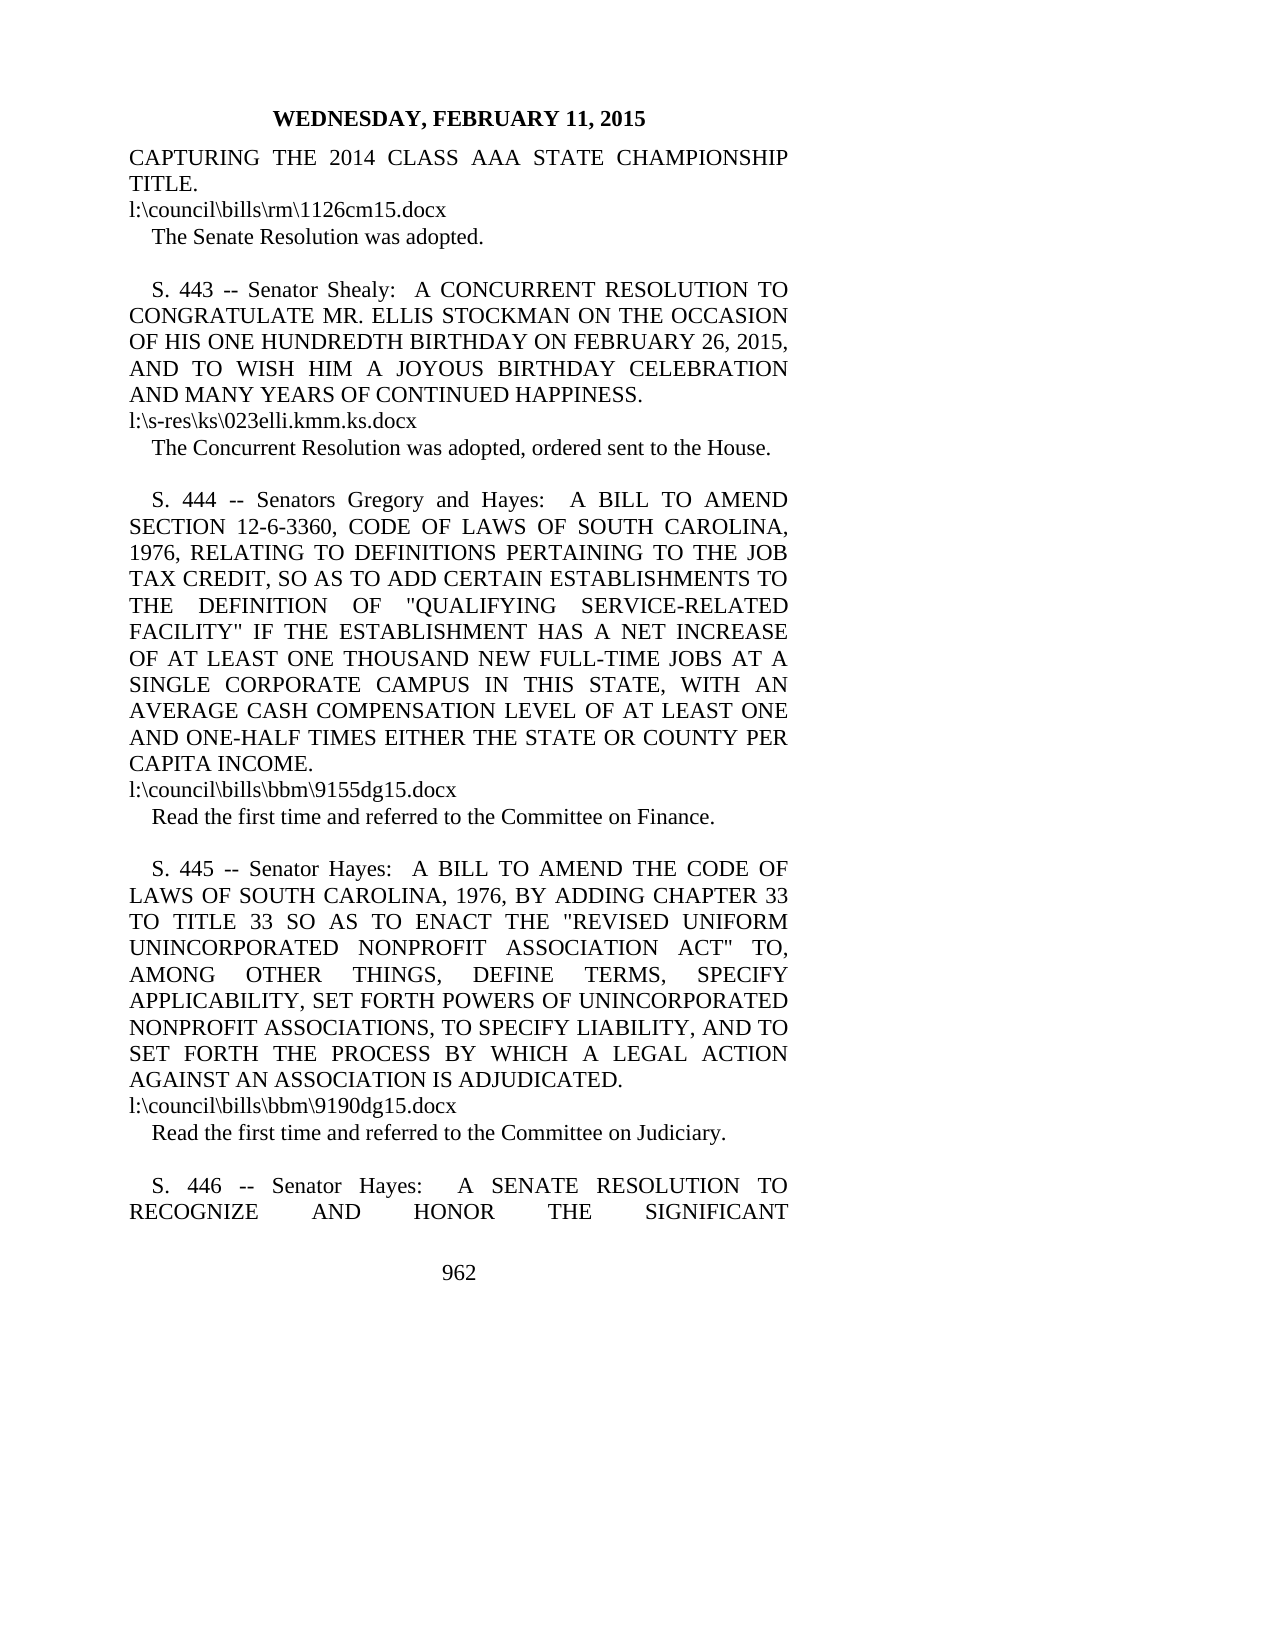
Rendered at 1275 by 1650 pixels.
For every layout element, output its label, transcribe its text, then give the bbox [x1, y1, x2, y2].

text l:\council\bills\bbm\9190dg15.docx [129, 1093, 789, 1119]
text l:\council\bills\rm\1126cm15.docx [129, 197, 789, 223]
text S. 445 -- Senator Hayes: A BILL TO AMEND THE CODE OF LAWS OF SOUTH CAROLINA, 1976, BY ADDING CHAPTER 33 TO TITLE 33 SO AS TO ENACT THE "REVISED UNIFORM UNINCORPORATED NONPROFIT ASSOCIATION ACT" TO, AMONG OTHER THINGS, DEFINE TERMS, SPECIFY APPLICABILITY, SET FORTH POWERS OF UNINCORPORATED NONPROFIT ASSOCIATIONS, TO SPECIFY LIABILITY, AND TO SET FORTH THE PROCESS BY WHICH A LEGAL ACTION AGAINST AN ASSOCIATION IS ADJUDICATED. [129, 855, 789, 1093]
text Read the first time and referred to the Committee on Judiciary. [129, 1119, 789, 1145]
text S. 443 -- Senator Shealy: A CONCURRENT RESOLUTION TO CONGRATULATE MR. ELLIS STOCKMAN ON THE OCCASION OF HIS ONE HUNDREDTH BIRTHDAY ON FEBRUARY 26, 2015, AND TO WISH HIM A JOYOUS BIRTHDAY CELEBRATION AND MANY YEARS OF CONTINUED HAPPINESS. [129, 276, 789, 407]
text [129, 144, 789, 197]
text The Senate Resolution was adopted. [129, 223, 789, 249]
text S. 444 -- Senators Gregory and Hayes: A BILL TO AMEND SECTION 12-6-3360, CODE OF LAWS OF SOUTH CAROLINA, 1976, RELATING TO DEFINITIONS PERTAINING TO THE JOB TAX CREDIT, SO AS TO ADD CERTAIN ESTABLISHMENTS TO THE DEFINITION OF "QUALIFYING SERVICE-RELATED FACILITY" IF THE ESTABLISHMENT HAS A NET INCREASE OF AT LEAST ONE THOUSAND NEW FULL-TIME JOBS AT A SINGLE CORPORATE CAMPUS IN THIS STATE, WITH AN AVERAGE CASH COMPENSATION LEVEL OF AT LEAST ONE AND ONE-HALF TIMES EITHER THE STATE OR COUNTY PER CAPITA INCOME. [129, 486, 789, 776]
text The Concurrent Resolution was adopted, ordered sent to the House. [129, 434, 789, 460]
text Read the first time and referred to the Committee on Finance. [129, 803, 789, 829]
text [129, 1172, 789, 1224]
text l:\s-res\ks\023elli.kmm.ks.docx [129, 407, 789, 434]
text l:\council\bills\bbm\9155dg15.docx [129, 776, 789, 803]
